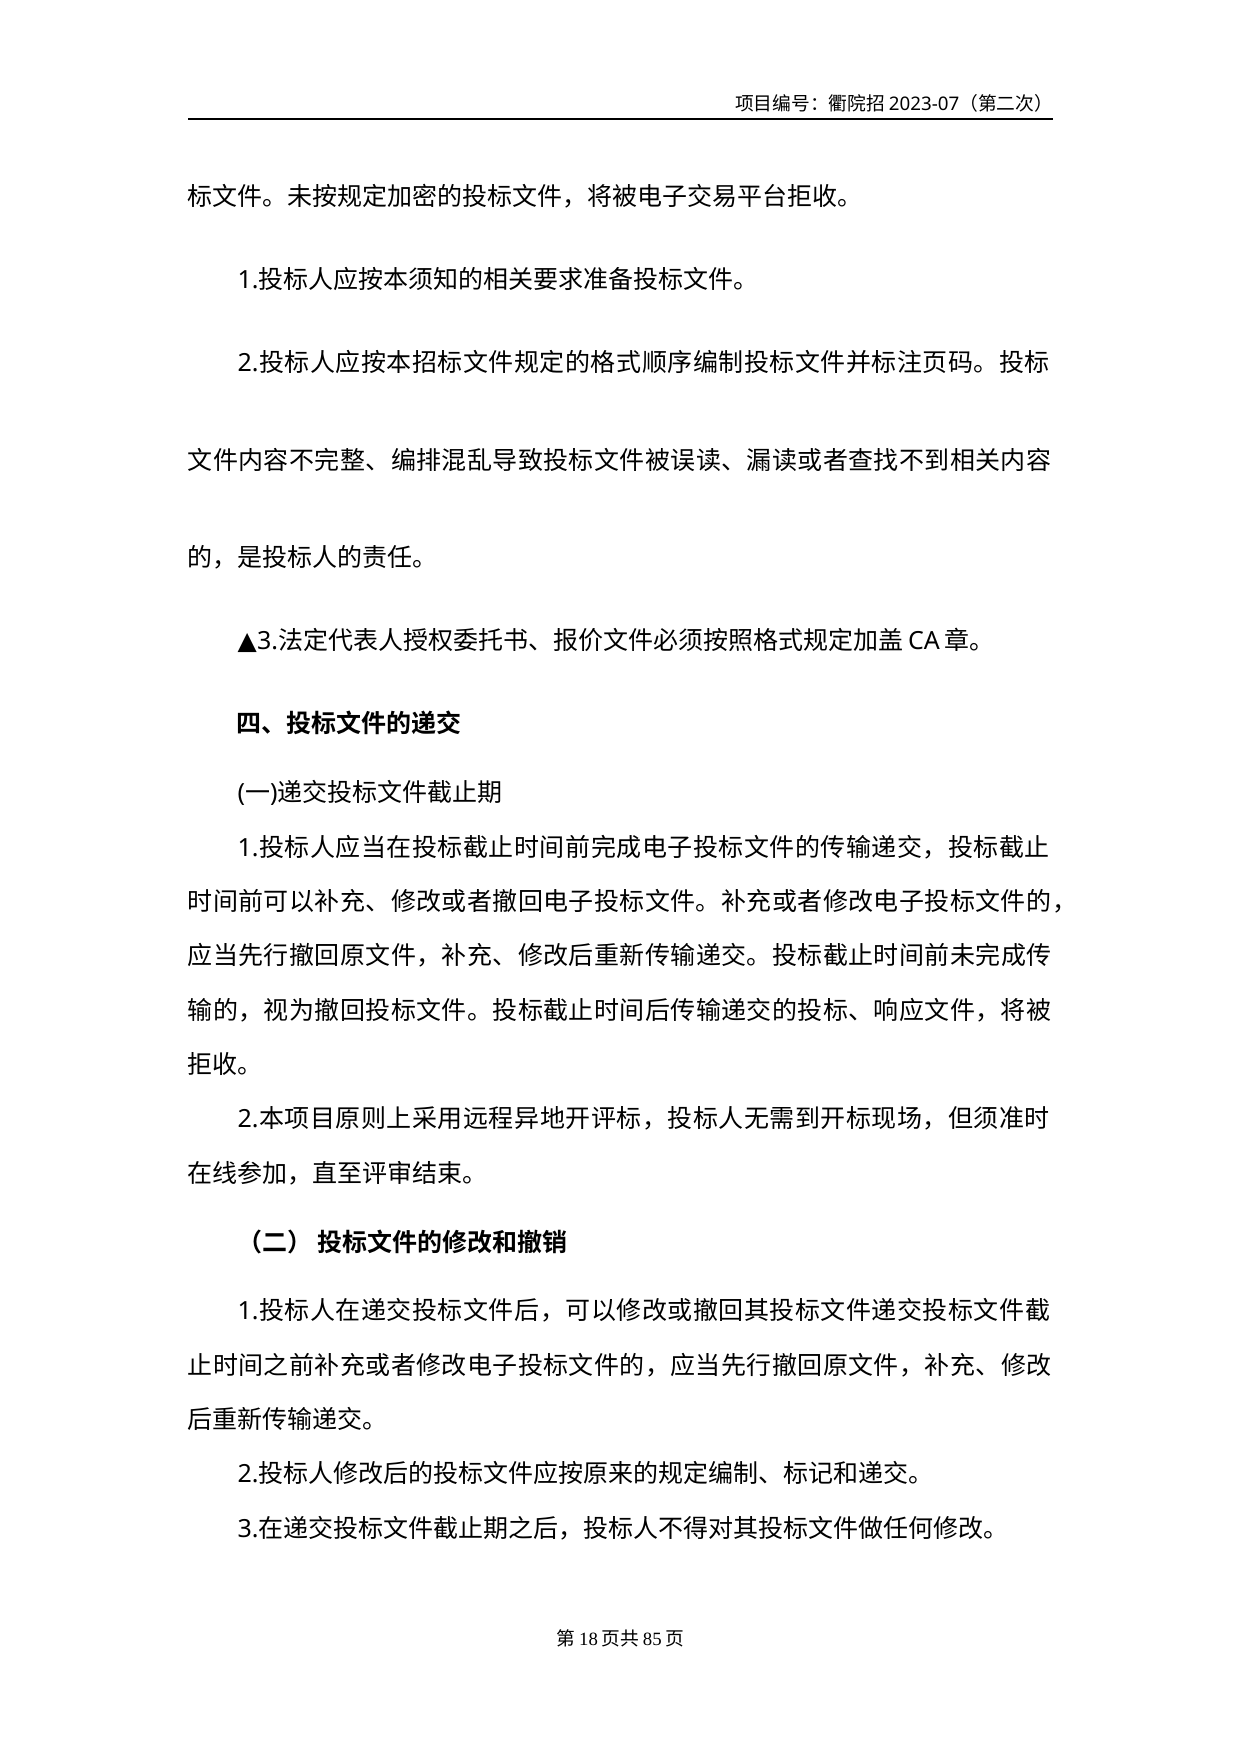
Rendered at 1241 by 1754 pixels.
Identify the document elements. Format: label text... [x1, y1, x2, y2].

text (一)递交投标文件截止期 [187, 773, 1053, 809]
text 1.投标人应按本须知的相关要求准备投标文件。 [187, 245, 1053, 310]
text ▲3.法定代表人授权委托书、报价文件必须按照格式规定加盖CA章。 [187, 606, 1053, 671]
text 1.投标人在递交投标文件后，可以修改或撤回其投标文件递交投标文件截止时间之前补充或者修改电子投标文件的，应当先行撤回原文件，补充、修改后重新传输递交。 [187, 1291, 1053, 1436]
text 2.本项目原则上采用远程异地开评标，投标人无需到开标现场，但须准时在线参加，直至评审结束。 [187, 1099, 1053, 1189]
text 四、投标文件的递交 [237, 689, 1053, 754]
text 1.投标人应当在投标截止时间前完成电子投标文件的传输递交，投标截止时间前可以补充、修改或者撤回电子投标文件。补充或者修改电子投标文件的，应当先行撤回原文件，补充、修改后重新传输递交。投标截止时间前未完成传输的，视为撤回投标文件。投标截止时间后传输递交的投标、响应文件，将被拒收。 [187, 827, 1053, 1081]
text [187, 162, 1053, 227]
text 2.投标人修改后的投标文件应按原来的规定编制、标记和递交。 [187, 1454, 1053, 1490]
text 3.在递交投标文件截止期之后，投标人不得对其投标文件做任何修改。 [187, 1508, 1053, 1544]
text 2.投标人应按本招标文件规定的格式顺序编制投标文件并标注页码。投标文件内容不完整、编排混乱导致投标文件被误读、漏读或者查找不到相关内容的，是投标人的责任。 [187, 328, 1053, 588]
list 投标文件的修改和撤销 [238, 1208, 1053, 1273]
